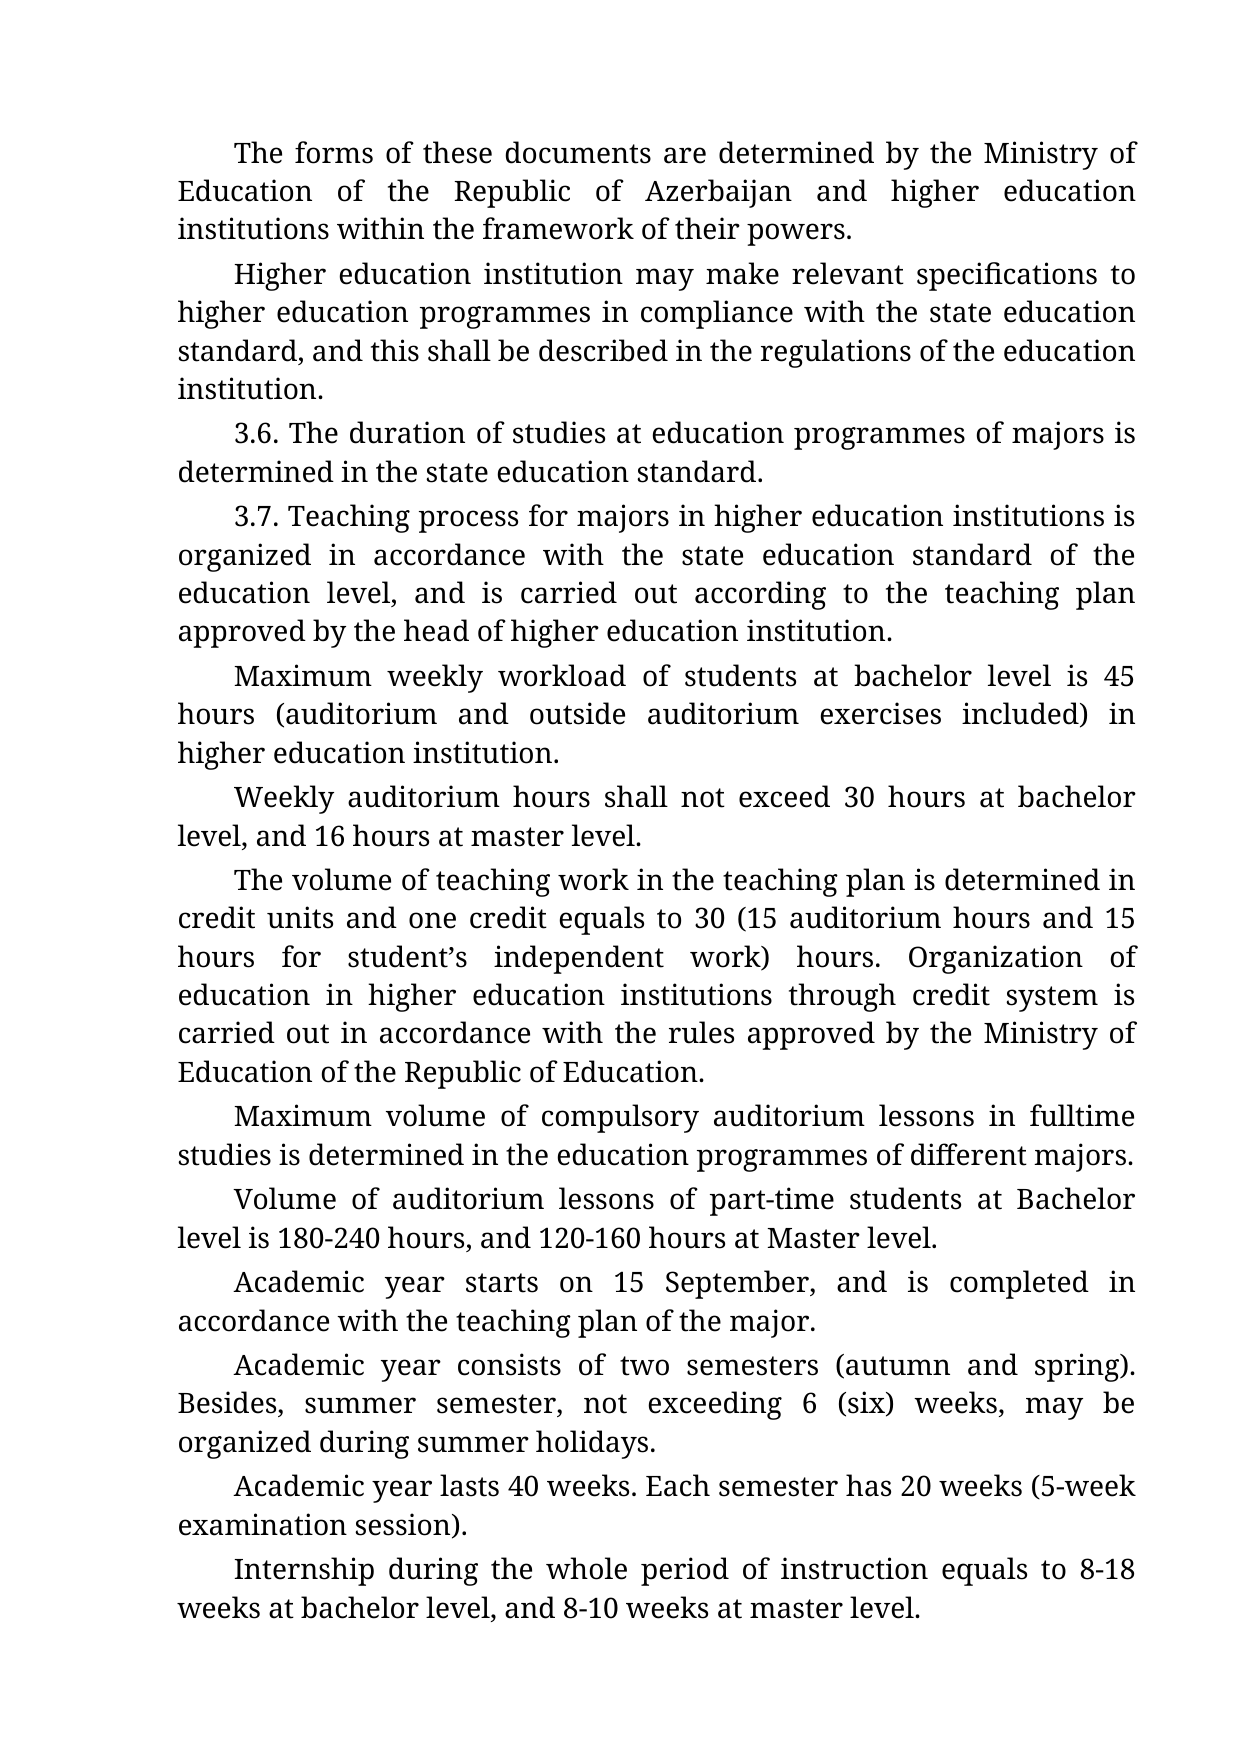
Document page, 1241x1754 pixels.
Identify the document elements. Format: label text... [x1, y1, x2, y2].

text The forms of these documents are determined by the Ministry of Education of the Republic of Azerbaijan and higher education institutions within the framework of their powers. [177, 133, 1137, 248]
text Weekly auditorium hours shall not exceed 30 hours at bachelor level, and 16 hours at master level. [177, 777, 1137, 854]
text 3.7. Teaching process for majors in higher education institutions is organized in accordance with the state education standard of the education level, and is carried out according to the teaching plan approved by the head of higher education institution. [177, 497, 1137, 650]
text Maximum volume of compulsory auditorium lessons in fulltime studies is determined in the education programmes of different majors. [177, 1097, 1137, 1173]
text Academic year lasts 40 weeks. Each semester has 20 weeks (5-week examination session). [177, 1467, 1137, 1543]
text Volume of auditorium lessons of part-time students at Bachelor level is 180-240 hours, and 120-160 hours at Master level. [177, 1179, 1137, 1256]
text Maximum weekly workload of students at bachelor level is 45 hours (auditorium and outside auditorium exercises included) in higher education institution. [177, 656, 1137, 771]
text 3.6. The duration of studies at education programmes of majors is determined in the state education standard. [177, 414, 1137, 490]
text Academic year consists of two semesters (autumn and spring). Besides, summer semester, not exceeding 6 (six) weeks, may be organized during summer holidays. [177, 1345, 1137, 1460]
text Academic year starts on 15 September, and is completed in accordance with the teaching plan of the major. [177, 1262, 1137, 1339]
text Higher education institution may make relevant specifications to higher education programmes in compliance with the state education standard, and this shall be described in the regulations of the education institution. [177, 254, 1137, 407]
text Internship during the whole period of instruction equals to 8-18 weeks at bachelor level, and 8-10 weeks at master level. [177, 1549, 1137, 1626]
text The volume of teaching work in the teaching plan is determined in credit units and one credit equals to 30 (15 auditorium hours and 15 hours for student’s independent work) hours. Organization of education in higher education institutions through credit system is carried out in accordance with the rules approved by the Ministry of Education of the Republic of Education. [177, 860, 1137, 1090]
